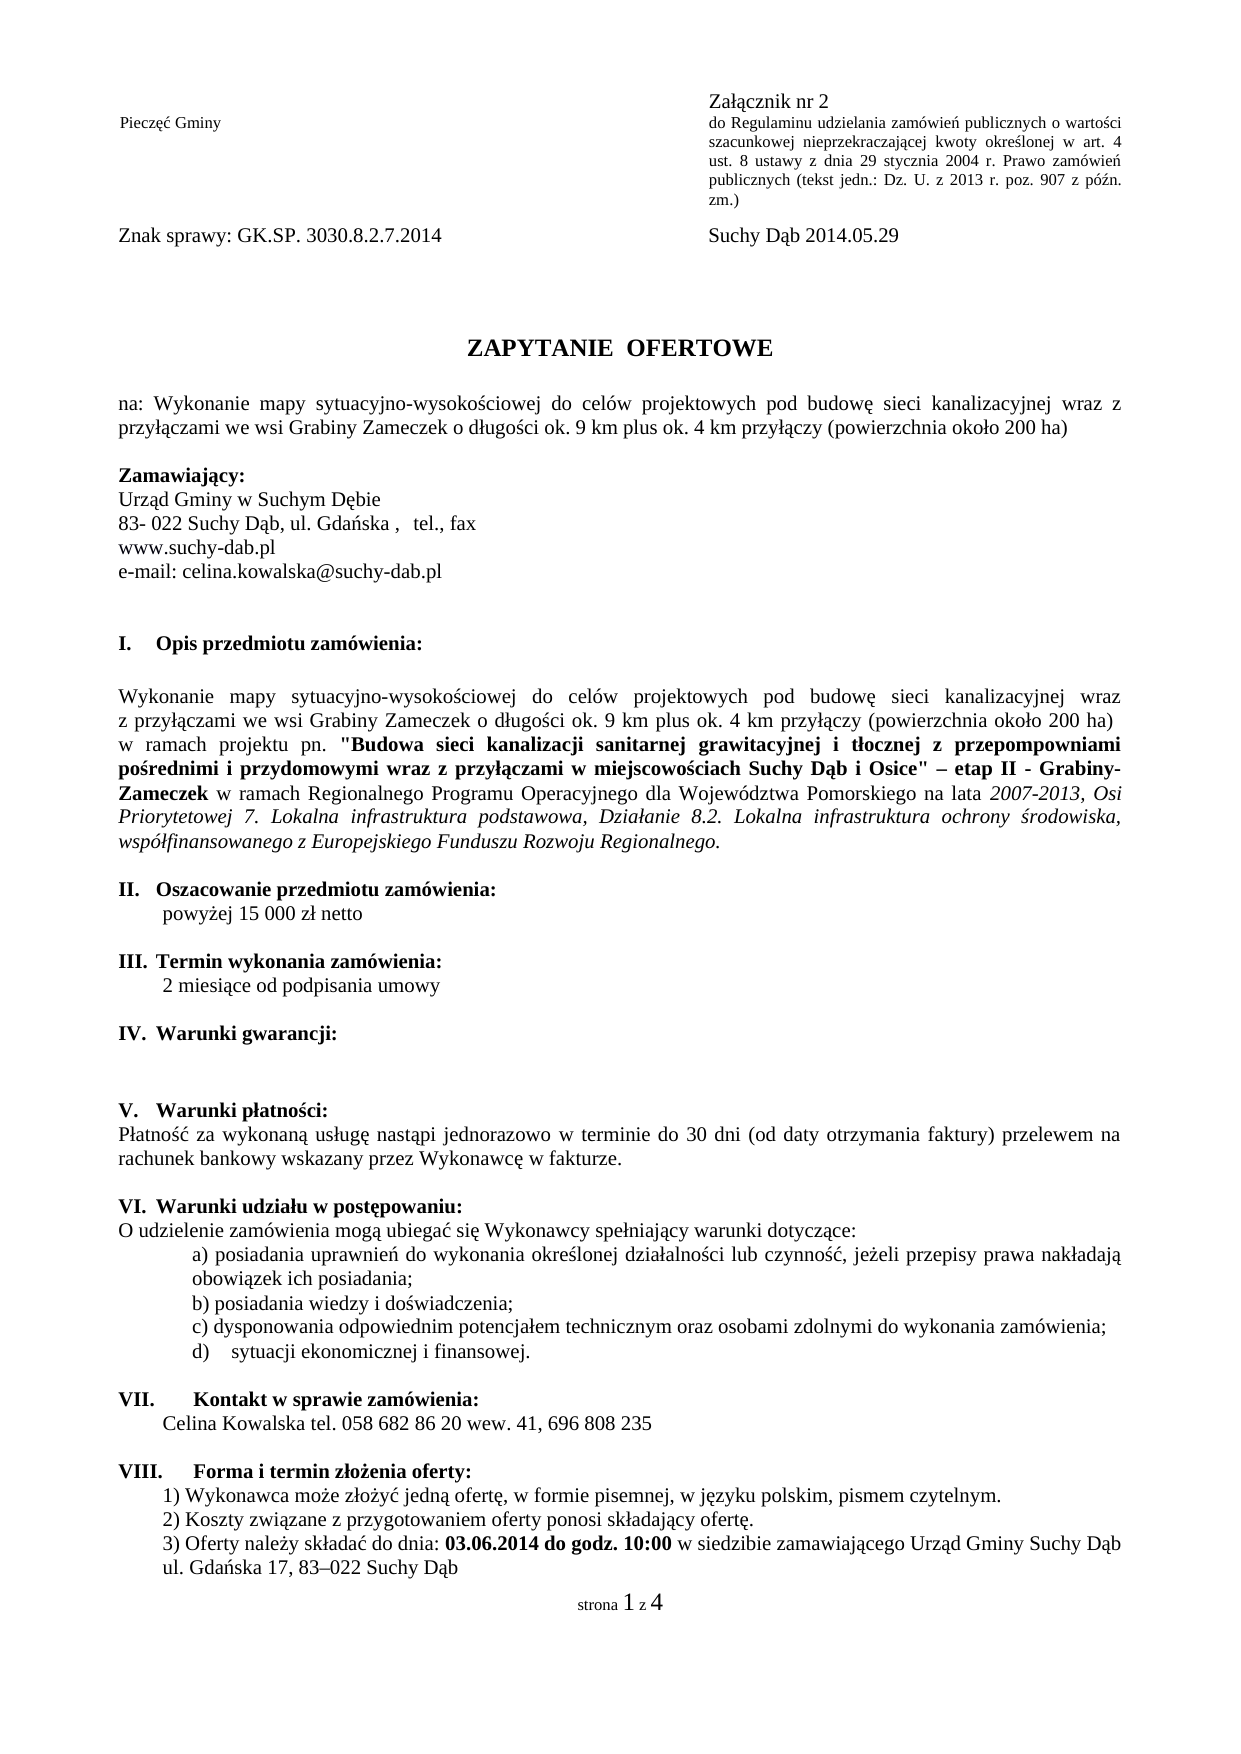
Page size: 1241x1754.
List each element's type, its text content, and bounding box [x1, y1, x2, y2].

list Warunki udziału w postępowaniu: [118, 1194, 1122, 1218]
text Celina Kowalska tel. 058 682 86 20 wew. 41, 696 808 235 [162, 1411, 1122, 1435]
text b) posiadania wiedzy i doświadczenia; [192, 1290, 1122, 1314]
text ul. Gdańska 17, 83–022 Suchy Dąb [162, 1555, 1122, 1579]
list Kontakt w sprawie zamówienia: [118, 1387, 1122, 1411]
text powyżej 15 000 zł netto [118, 901, 1122, 925]
list Warunki płatności: [118, 1098, 1122, 1122]
list Termin wykonania zamówienia: [118, 949, 1122, 973]
text 2) Koszty związane z przygotowaniem oferty ponosi składający ofertę. [162, 1507, 1122, 1531]
text ZAPYTANIE OFERTOWE [118, 333, 1122, 362]
text 1) Wykonawca może złożyć jedną ofertę, w formie pisemnej, w języku polskim, pismem czytelnym. [162, 1483, 1122, 1507]
list sytuacji ekonomicznej i finansowej. [192, 1338, 1122, 1363]
text c) dysponowania odpowiednim potencjałem technicznym oraz osobami zdolnymi do wykonania zamówienia; [192, 1314, 1122, 1338]
text e-mail: celina.kowalska@suchy-dab.pl [118, 559, 1122, 583]
text O udzielenie zamówienia mogą ubiegać się Wykonawcy spełniający warunki dotyczące: [118, 1218, 1122, 1242]
list Warunki gwarancji: [118, 1021, 1122, 1045]
text Zamawiający: [118, 463, 1122, 487]
list Opis przedmiotu zamówienia: [118, 631, 1122, 655]
text Urząd Gminy w Suchym Dębie [118, 487, 1122, 511]
text a) posiadania uprawnień do wykonania określonej działalności lub czynność, jeżeli przepisy prawa nakładają obowiązek ich posiadania; [192, 1242, 1122, 1290]
text Załącznik nr 2 [118, 89, 1122, 113]
text 83- 022 Suchy Dąb, ul. Gdańska , tel., fax [118, 511, 1122, 535]
text 3) Oferty należy składać do dnia: 03.06.2014 do godz. 10:00 w siedzibie zamawiającego Urząd Gminy Suchy Dąb [162, 1531, 1122, 1555]
text Płatność za wykonaną usługę nastąpi jednorazowo w terminie do 30 dni (od daty otrzymania faktury) przelewem na rachunek bankowy wskazany przez Wykonawcę w fakturze. [118, 1122, 1122, 1170]
text 2 miesiące od podpisania umowy [118, 973, 1122, 997]
text Pieczęć Gminy do Regulaminu udzielania zamówień publicznych o wartości szacunkowej nieprzekraczającej kwoty określonej w art. 4 ust. 8 ustawy z dnia 29 stycznia 2004 r. Prawo zamówień publicznych (tekst jedn.: Dz. U. z 2013 r. poz. 907 z późn. zm.) [74, 113, 1122, 208]
text na: Wykonanie mapy sytuacyjno-wysokościowej do celów projektowych pod budowę sieci kanalizacyjnej wraz z przyłączami we wsi Grabiny Zameczek o długości ok. 9 km plus ok. 4 km przyłączy (powierzchnia około 200 ha) [118, 391, 1122, 439]
list Forma i termin złożenia oferty: [118, 1459, 1122, 1483]
text Wykonanie mapy sytuacyjno-wysokościowej do celów projektowych pod budowę sieci kanalizacyjnej wraz z przyłączami we wsi Grabiny Zameczek o długości ok. 9 km plus ok. 4 km przyłączy (powierzchnia około 200 ha) w ramach projektu pn. "Budowa sieci kanalizacji sanitarnej grawitacyjnej i tłocznej z przepompowniami pośrednimi i przydomowymi wraz z przyłączami w miejscowościach Suchy Dąb i Osice" – etap II - Grabiny-Zameczek w ramach Regionalnego Programu Operacyjnego dla Województwa Pomorskiego na lata 2007-2013, Osi Priorytetowej 7. Lokalna infrastruktura podstawowa, Działanie 8.2. Lokalna infrastruktura ochrony środowiska, współfinansowanego z Europejskiego Funduszu Rozwoju Regionalnego. [118, 684, 1122, 853]
list Oszacowanie przedmiotu zamówienia: [118, 877, 1122, 901]
text www.suchy-dab.pl [118, 535, 1122, 559]
text Znak sprawy: GK.SP. 3030.8.2.7.2014 Suchy Dąb 2014.05.29 [118, 223, 1122, 247]
